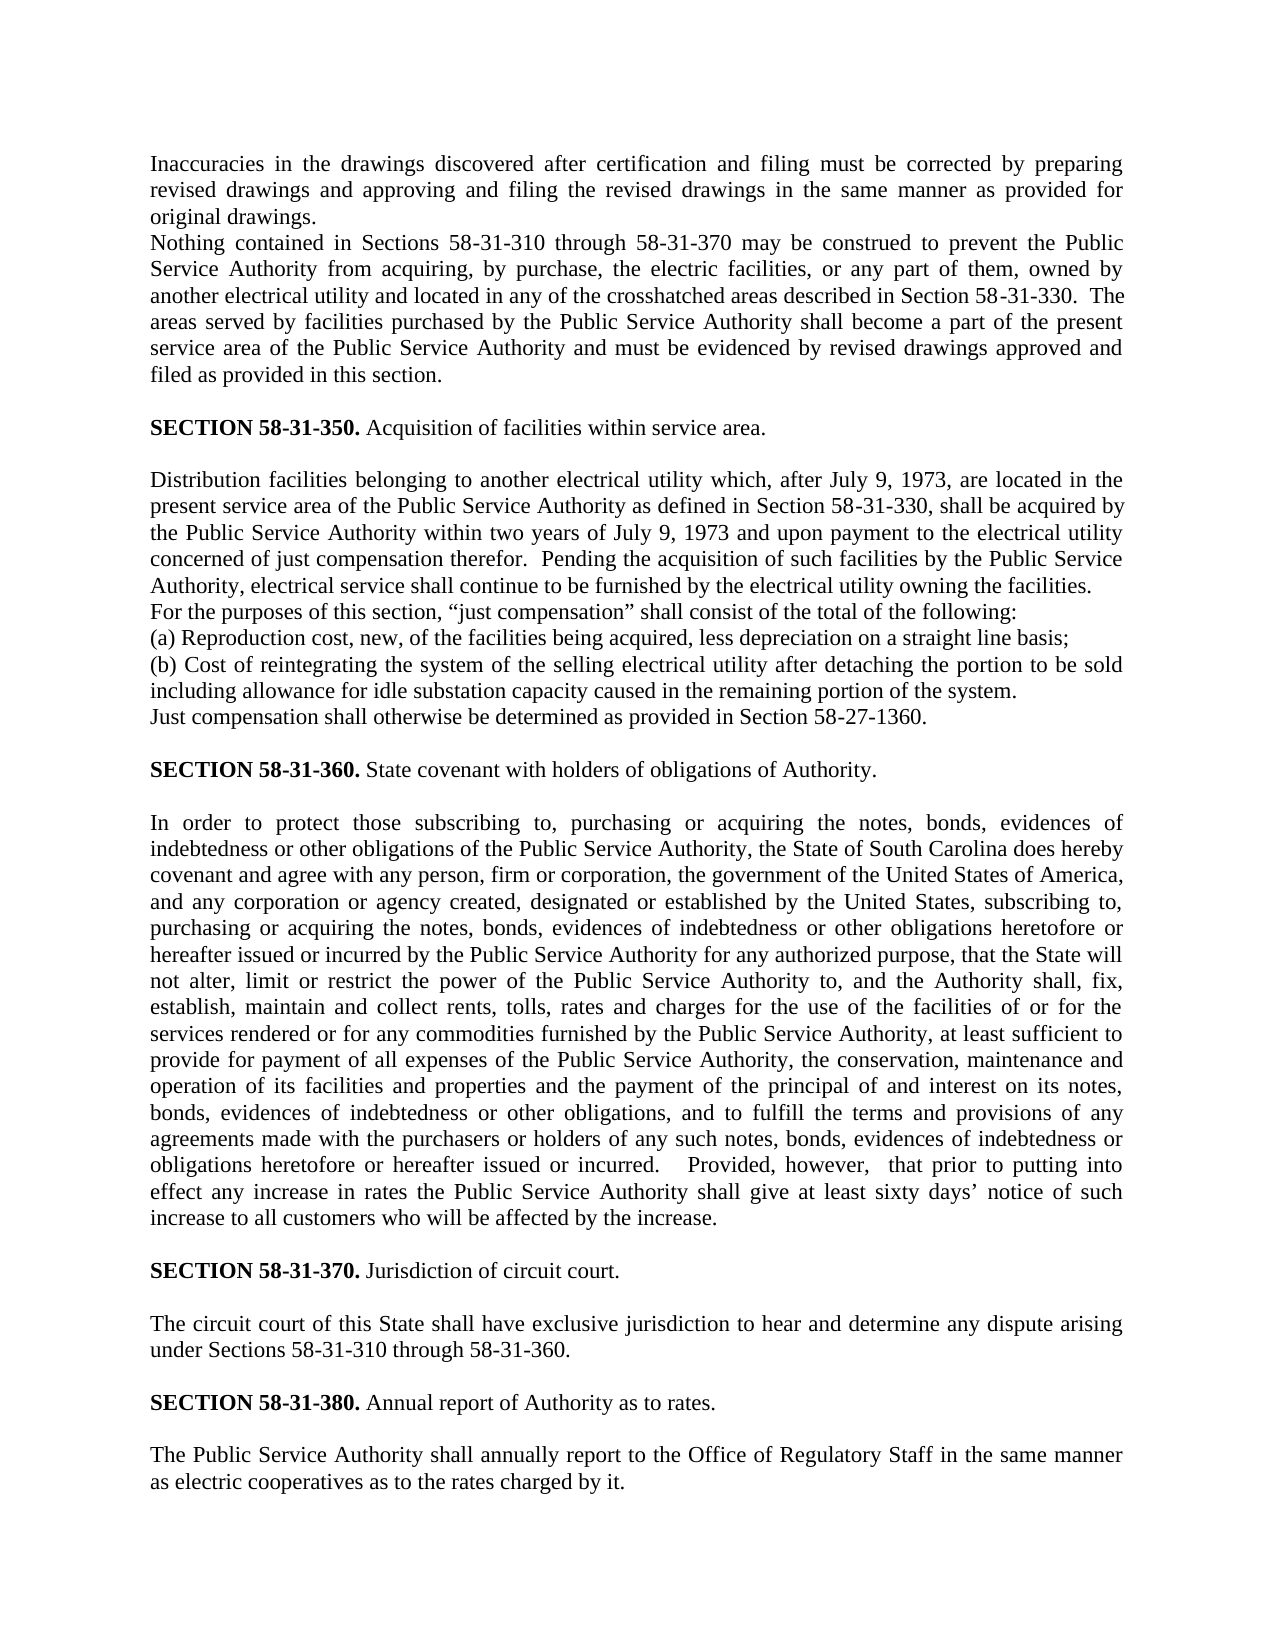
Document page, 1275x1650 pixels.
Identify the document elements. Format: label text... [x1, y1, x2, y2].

text SECTION 58-31-350. Acquisition of facilities within service area. [150, 413, 1125, 440]
text (a) Reproduction cost, new, of the facilities being acquired, less depreciation on a straight line basis; [150, 624, 1125, 651]
text Distribution facilities belonging to another electrical utility which, after July 9, 1973, are located in the present service area of the Public Service Authority as defined in Section 58-31-330, shall be acquired by the Public Service Authority within two years of July 9, 1973 and upon payment to the electrical utility concerned of just compensation therefor. Pending the acquisition of such facilities by the Public Service Authority, electrical service shall continue to be furnished by the electrical utility owning the facilities. [150, 466, 1125, 598]
text In order to protect those subscribing to, purchasing or acquiring the notes, bonds, evidences of indebtedness or other obligations of the Public Service Authority, the State of South Carolina does hereby covenant and agree with any person, firm or corporation, the government of the United States of America, and any corporation or agency created, designated or established by the United States, subscribing to, purchasing or acquiring the notes, bonds, evidences of indebtedness or other obligations heretofore or hereafter issued or incurred by the Public Service Authority for any authorized purpose, that the State will not alter, limit or restrict the power of the Public Service Authority to, and the Authority shall, fix, establish, maintain and collect rents, tolls, rates and charges for the use of the facilities of or for the services rendered or for any commodities furnished by the Public Service Authority, at least sufficient to provide for payment of all expenses of the Public Service Authority, the conservation, maintenance and operation of its facilities and properties and the payment of the principal of and interest on its notes, bonds, evidences of indebtedness or other obligations, and to fulfill the terms and provisions of any agreements made with the purchasers or holders of any such notes, bonds, evidences of indebtedness or obligations heretofore or hereafter issued or incurred. Provided, however, that prior to putting into effect any increase in rates the Public Service Authority shall give at least sixty days’ notice of such increase to all customers who will be affected by the increase. [150, 809, 1125, 1231]
text SECTION 58-31-360. State covenant with holders of obligations of Authority. [150, 756, 1125, 782]
text SECTION 58-31-380. Annual report of Authority as to rates. [150, 1389, 1125, 1415]
text The circuit court of this State shall have exclusive jurisdiction to hear and determine any dispute arising under Sections 58-31-310 through 58-31-360. [150, 1309, 1125, 1362]
text SECTION 58-31-370. Jurisdiction of circuit court. [150, 1257, 1125, 1283]
text For the purposes of this section, “just compensation” shall consist of the total of the following: [150, 598, 1125, 624]
text Nothing contained in Sections 58-31-310 through 58-31-370 may be construed to prevent the Public Service Authority from acquiring, by purchase, the electric facilities, or any part of them, owned by another electrical utility and located in any of the crosshatched areas described in Section 58-31-330. The areas served by facilities purchased by the Public Service Authority shall become a part of the present service area of the Public Service Authority and must be evidenced by revised drawings approved and filed as provided in this section. [150, 229, 1125, 387]
text Inaccuracies in the drawings discovered after certification and filing must be corrected by preparing revised drawings and approving and filing the revised drawings in the same manner as provided for original drawings. [150, 150, 1125, 229]
text (b) Cost of reintegrating the system of the selling electrical utility after detaching the portion to be sold including allowance for idle substation capacity caused in the remaining portion of the system. [150, 651, 1125, 703]
text Just compensation shall otherwise be determined as provided in Section 58-27-1360. [150, 703, 1125, 730]
text The Public Service Authority shall annually report to the Office of Regulatory Staff in the same manner as electric cooperatives as to the rates charged by it. [150, 1441, 1125, 1494]
